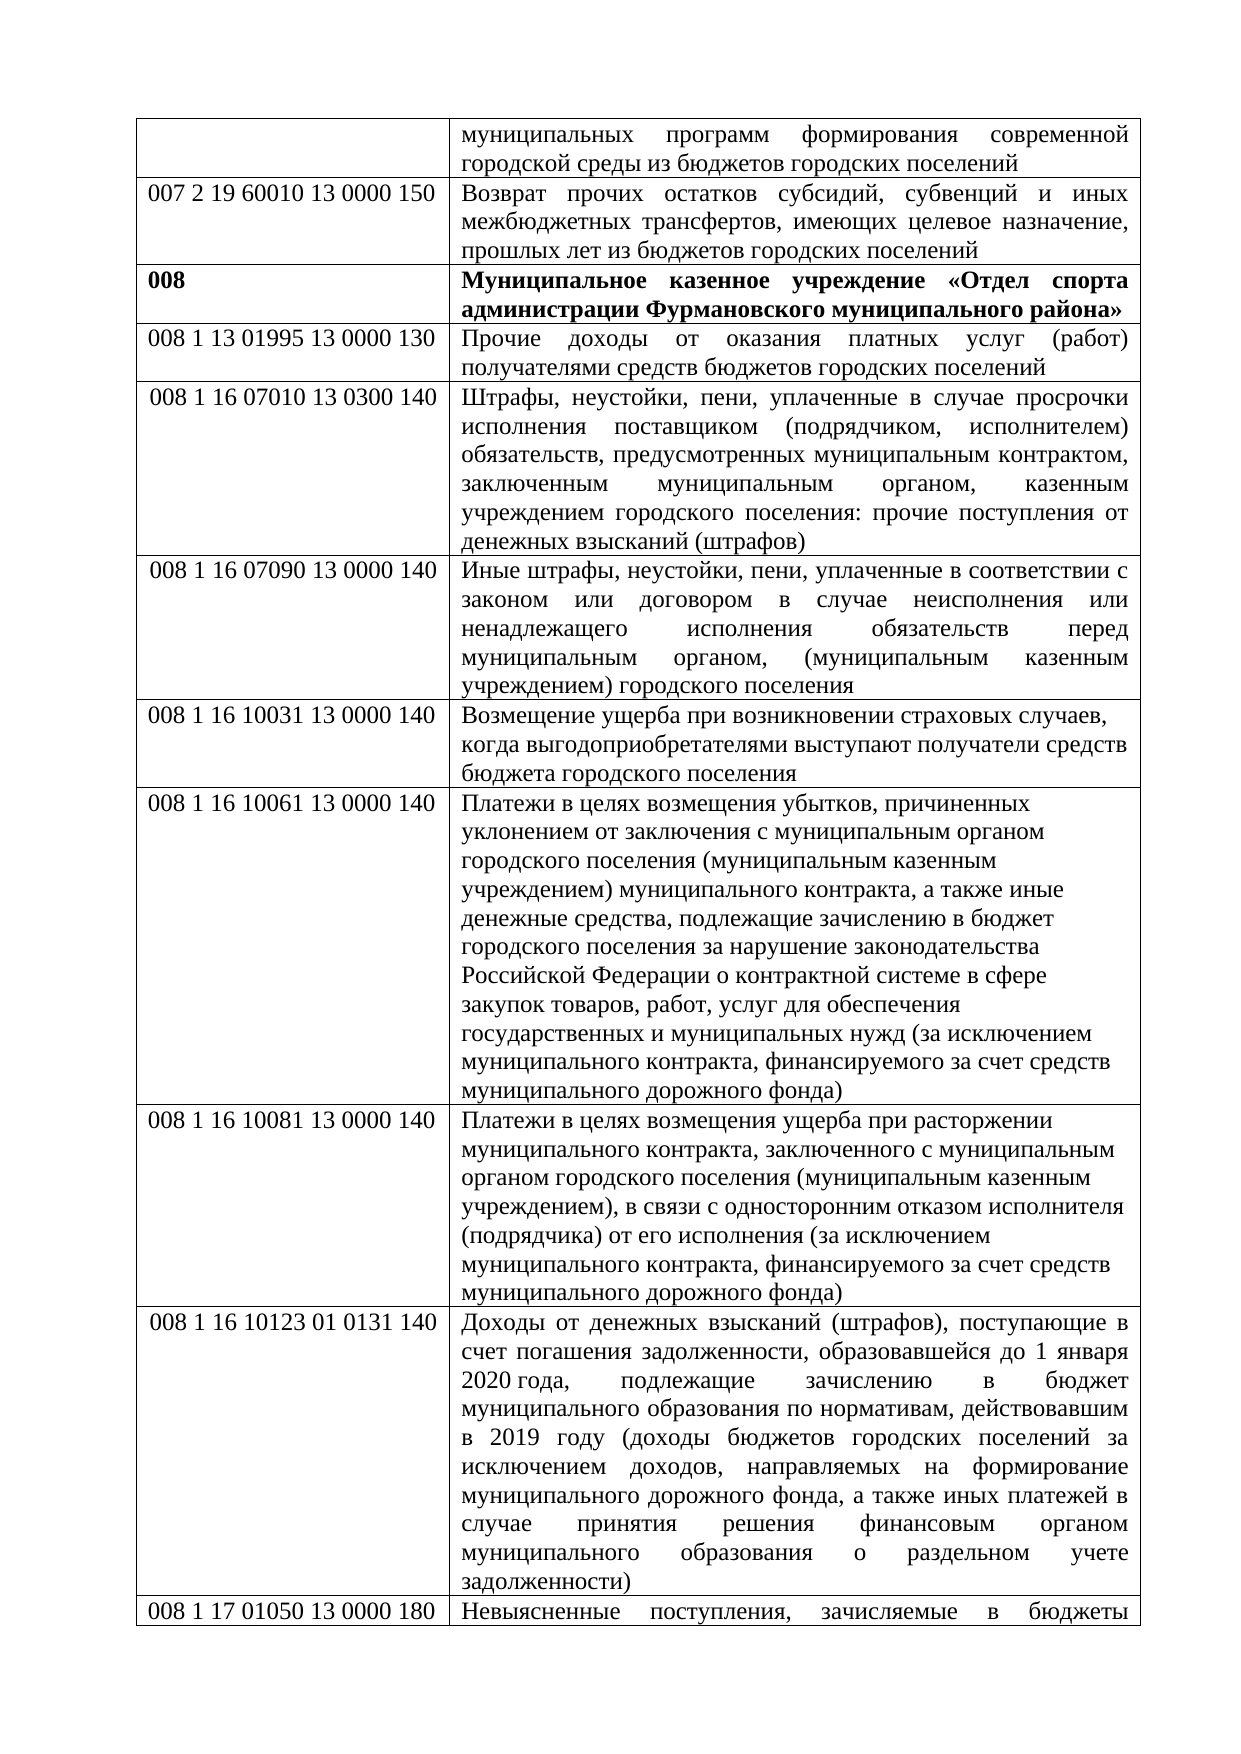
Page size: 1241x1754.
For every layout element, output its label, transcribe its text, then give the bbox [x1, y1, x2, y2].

table_cell Муниципальное казенное учреждение «Отдел спорта администрации Фурмановского муниципального района» [450, 265, 1140, 322]
table_cell 008 1 16 10031 13 0000 140 [137, 700, 449, 787]
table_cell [137, 1596, 449, 1624]
table_cell Доходы от денежных взысканий (штрафов), поступающие в счет погашения задолженности, образовавшейся до 1 января 2020 года, подлежащие зачислению в бюджет муниципального образования по нормативам, действовавшим в 2019 году (доходы бюджетов городских поселений за исключением доходов, направляемых на формирование муниципального дорожного фонда, а также иных платежей в случае принятия решения финансовым органом муниципального образования о раздельном учете задолженности) [450, 1307, 1140, 1595]
table_cell 008 1 13 01995 13 0000 130 [137, 324, 449, 381]
table_cell Возврат прочих остатков субсидий, субвенций и иных межбюджетных трансфертов, имеющих целевое назначение, прошлых лет из бюджетов городских поселений [450, 178, 1140, 264]
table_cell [450, 119, 1140, 177]
table_cell 008 1 16 10081 13 0000 140 [137, 1105, 449, 1306]
table_cell 008 1 16 07010 13 0300 140 [137, 382, 449, 554]
table_cell Платежи в целях возмещения убытков, причиненных уклонением от заключения с муниципальным органом городского поселения (муниципальным казенным учреждением) муниципального контракта, а также иные денежные средства, подлежащие зачислению в бюджет городского поселения за нарушение законодательства Российской Федерации о контрактной системе в сфере закупок товаров, работ, услуг для обеспечения государственных и муниципальных нужд (за исключением муниципального контракта, финансируемого за счет средств муниципального дорожного фонда) [450, 788, 1140, 1104]
table_cell 008 1 16 07090 13 0000 140 [137, 556, 449, 699]
table_cell 007 2 19 60010 13 0000 150 [137, 178, 449, 264]
table_cell Прочие доходы от оказания платных услуг (работ) получателями средств бюджетов городских поселений [450, 324, 1140, 381]
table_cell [137, 119, 449, 177]
table_cell Платежи в целях возмещения ущерба при расторжении муниципального контракта, заключенного с муниципальным органом городского поселения (муниципальным казенным учреждением), в связи с односторонним отказом исполнителя (подрядчика) от его исполнения (за исключением муниципального контракта, финансируемого за счет средств муниципального дорожного фонда) [450, 1105, 1140, 1306]
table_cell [450, 1596, 1140, 1624]
table_cell 008 1 16 10123 01 0131 140 [137, 1307, 449, 1595]
table_cell Штрафы, неустойки, пени, уплаченные в случае просрочки исполнения поставщиком (подрядчиком, исполнителем) обязательств, предусмотренных муниципальным контрактом, заключенным муниципальным органом, казенным учреждением городского поселения: прочие поступления от денежных взысканий (штрафов) [450, 382, 1140, 554]
table_cell Иные штрафы, неустойки, пени, уплаченные в соответствии с законом или договором в случае неисполнения или ненадлежащего исполнения обязательств перед муниципальным органом, (муниципальным казенным учреждением) городского поселения [450, 556, 1140, 699]
table_cell 008 1 16 10061 13 0000 140 [137, 788, 449, 1104]
table_cell 008 [137, 265, 449, 322]
table_cell Возмещение ущерба при возникновении страховых случаев, когда выгодоприобретателями выступают получатели средств бюджета городского поселения [450, 700, 1140, 787]
